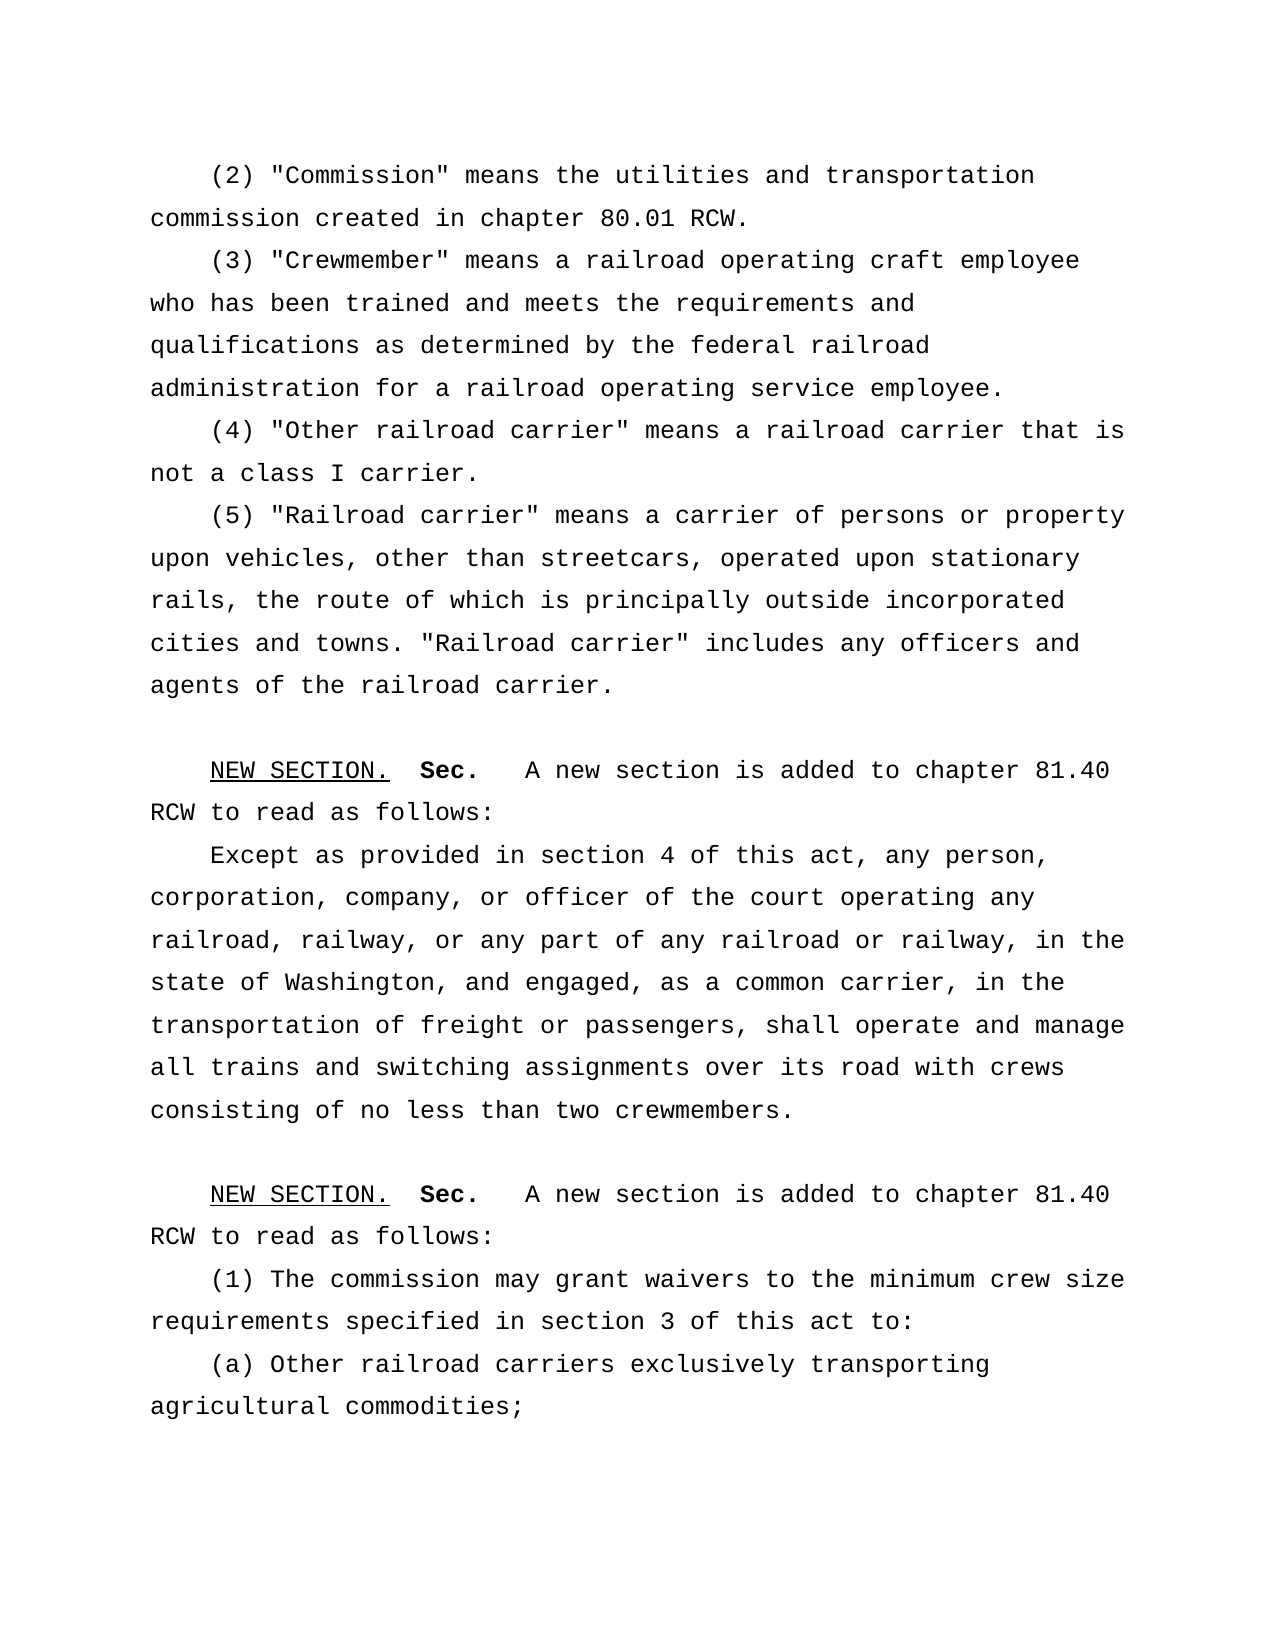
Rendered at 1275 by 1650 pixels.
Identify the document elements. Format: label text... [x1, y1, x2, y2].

text (a) Other railroad carriers exclusively transporting agricultural commodities; [150, 1338, 1125, 1423]
text (2) "Commission" means the utilities and transportation commission created in chapter 80.01 RCW. [150, 150, 1125, 235]
text NEW SECTION. Sec. A new section is added to chapter 81.40 RCW to read as follows: [150, 744, 1125, 829]
text (5) "Railroad carrier" means a carrier of persons or property upon vehicles, other than streetcars, operated upon stationary rails, the route of which is principally outside incorporated cities and towns. "Railroad carrier" includes any officers and agents of the railroad carrier. [150, 490, 1125, 702]
text (1) The commission may grant waivers to the minimum crew size requirements specified in section 3 of this act to: [150, 1253, 1125, 1338]
text NEW SECTION. Sec. A new section is added to chapter 81.40 RCW to read as follows: [150, 1168, 1125, 1253]
text (3) "Crewmember" means a railroad operating craft employee who has been trained and meets the requirements and qualifications as determined by the federal railroad administration for a railroad operating service employee. [150, 235, 1125, 405]
text (4) "Other railroad carrier" means a railroad carrier that is not a class I carrier. [150, 405, 1125, 490]
text Except as provided in section 4 of this act, any person, corporation, company, or officer of the court operating any railroad, railway, or any part of any railroad or railway, in the state of Washington, and engaged, as a common carrier, in the transportation of freight or passengers, shall operate and manage all trains and switching assignments over its road with crews consisting of no less than two crewmembers. [150, 829, 1125, 1127]
